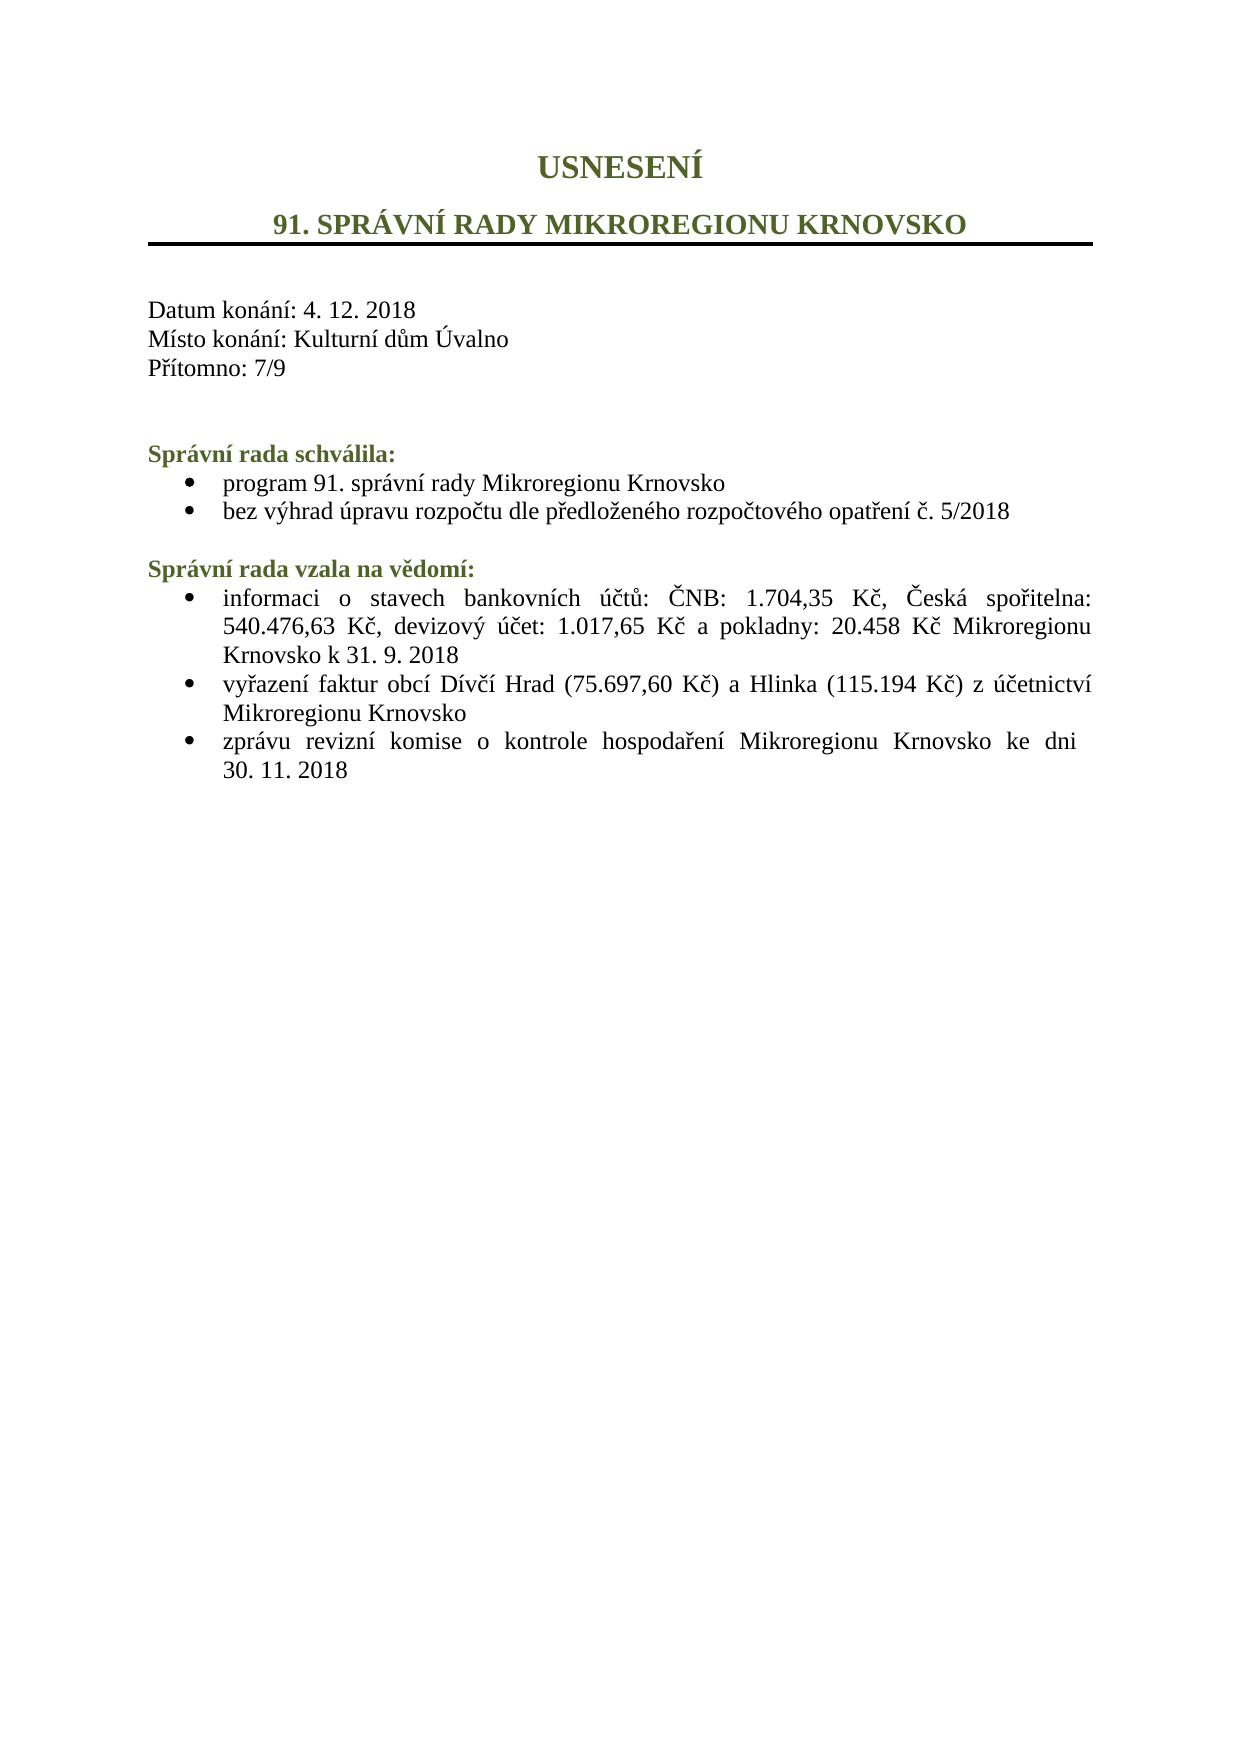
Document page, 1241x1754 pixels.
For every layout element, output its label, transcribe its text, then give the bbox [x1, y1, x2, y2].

text Místo konání: Kulturní dům Úvalno [148, 324, 1093, 353]
text USNESENÍ [148, 148, 1093, 186]
text Datum konání: 4. 12. 2018 [148, 295, 1093, 324]
list zprávu revizní komise o kontrole hospodaření Mikroregionu Krnovsko ke dni 30. 11. 2018 [185, 726, 1093, 784]
text Správní rada schválila: [148, 439, 1093, 468]
text Správní rada vzala na vědomí: [148, 554, 1093, 583]
list vyřazení faktur obcí Dívčí Hrad (75.697,60 Kč) a Hlinka (115.194 Kč) z účetnictví Mikroregionu Krnovsko [185, 669, 1093, 726]
list program 91. správní rady Mikroregionu Krnovsko [185, 468, 1093, 496]
list bez výhrad úpravu rozpočtu dle předloženého rozpočtového opatření č. 5/2018 [185, 496, 1093, 525]
list informaci o stavech bankovních účtů: ČNB: 1.704,35 Kč, Česká spořitelna: 540.476,63 Kč, devizový účet: 1.017,65 Kč a pokladny: 20.458 Kč Mikroregionu Krnovsko k 31. 9. 2018 [185, 583, 1093, 669]
text 91. SPRÁVNÍ RADY MIKROREGIONU KRNOVSKO [148, 207, 1093, 242]
text Přítomno: 7/9 [148, 353, 1093, 381]
